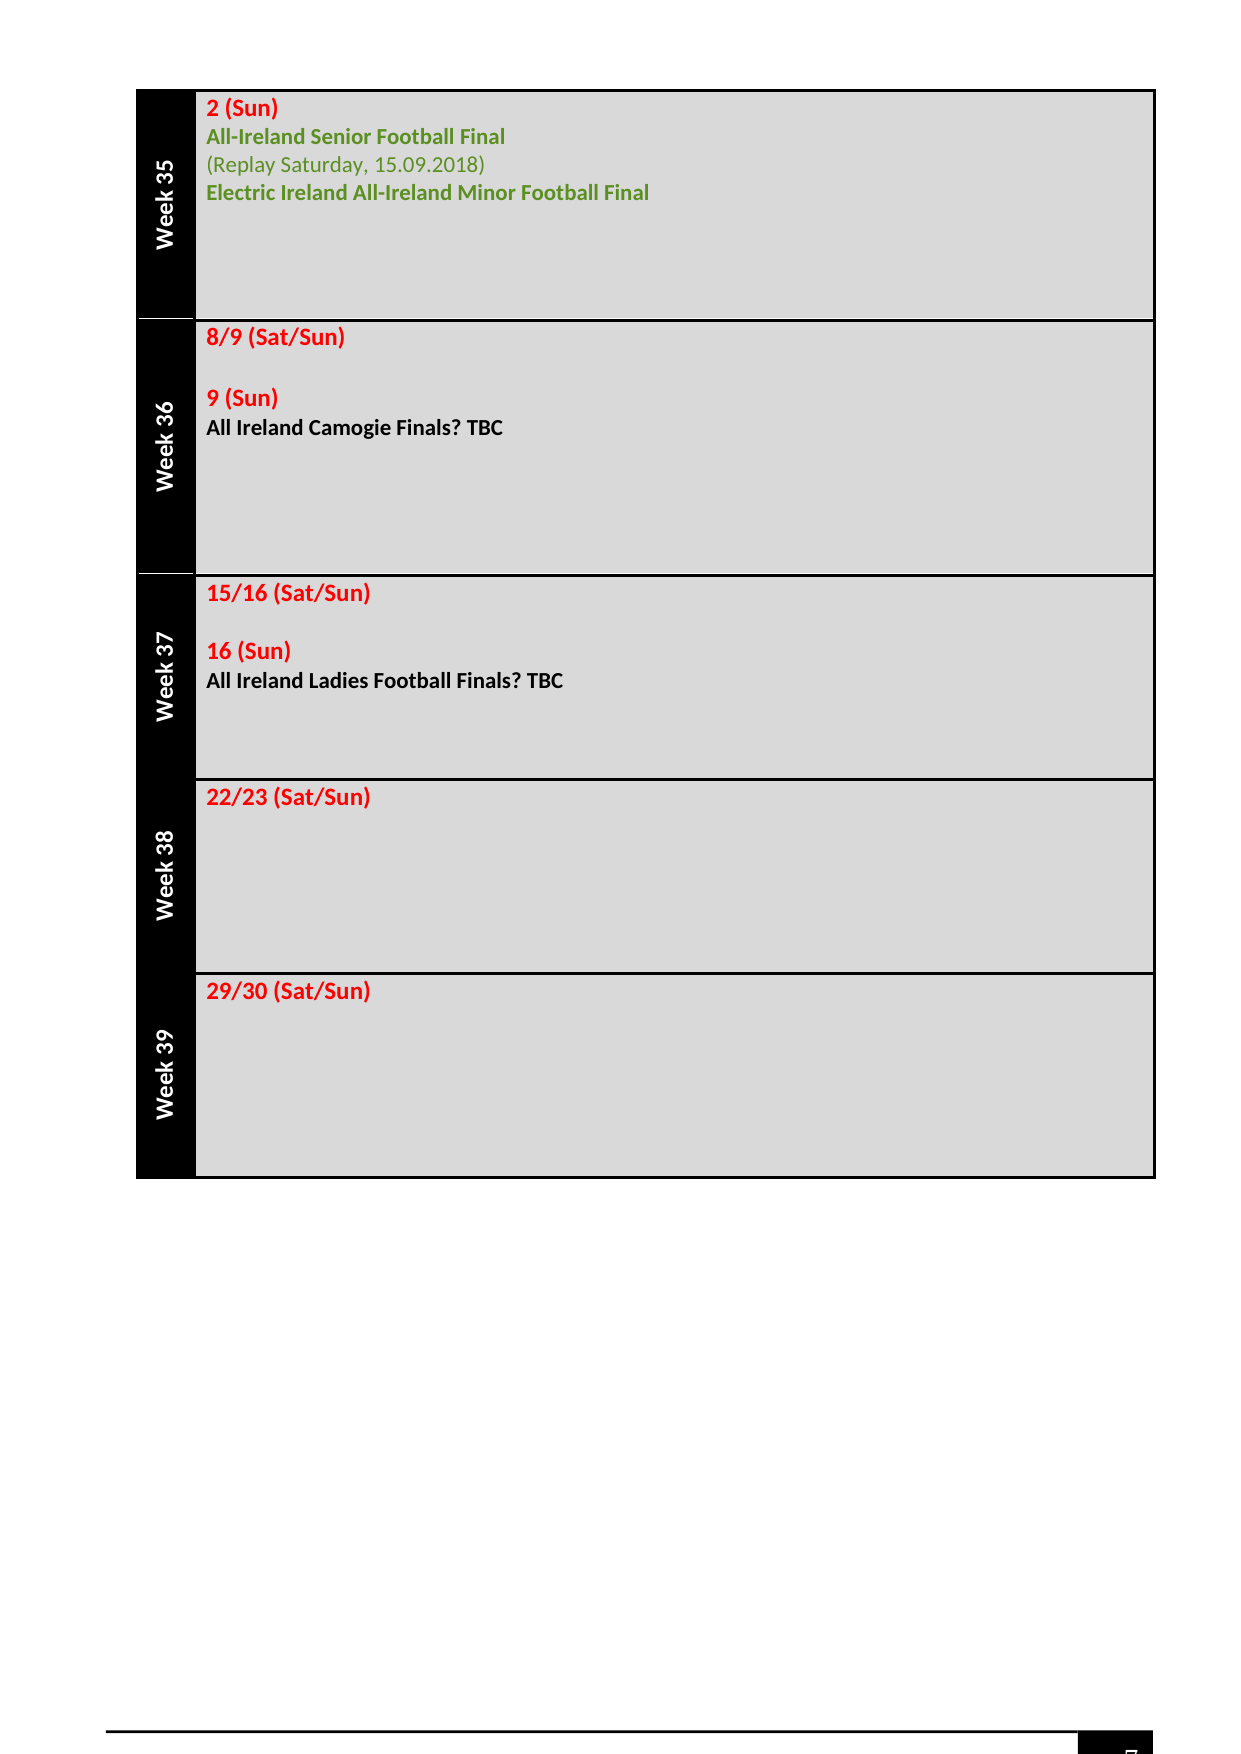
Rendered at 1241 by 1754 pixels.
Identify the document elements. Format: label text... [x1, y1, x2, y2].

table_cell Week 35 [139, 92, 193, 318]
table_cell 22/23 (Sat/Sun) [196, 781, 1153, 972]
table_cell 29/30 (Sat/Sun) [196, 975, 1153, 1176]
table_cell Week 37 [139, 577, 193, 778]
table_cell Week 36 [139, 322, 193, 573]
table_cell 8/9 (Sat/Sun) 9 (Sun) All Ireland Camogie Finals? TBC [196, 322, 1153, 573]
table_cell 15/16 (Sat/Sun) 16 (Sun) All Ireland Ladies Football Finals? TBC [196, 577, 1153, 778]
table_cell 2 (Sun) All-Ireland Senior Football Final (Replay Saturday, 15.09.2018) Electric Ireland All-Ireland Minor Football Final [196, 92, 1153, 318]
table_cell Week 39 [139, 975, 193, 1176]
table_cell Week 38 [139, 781, 193, 972]
